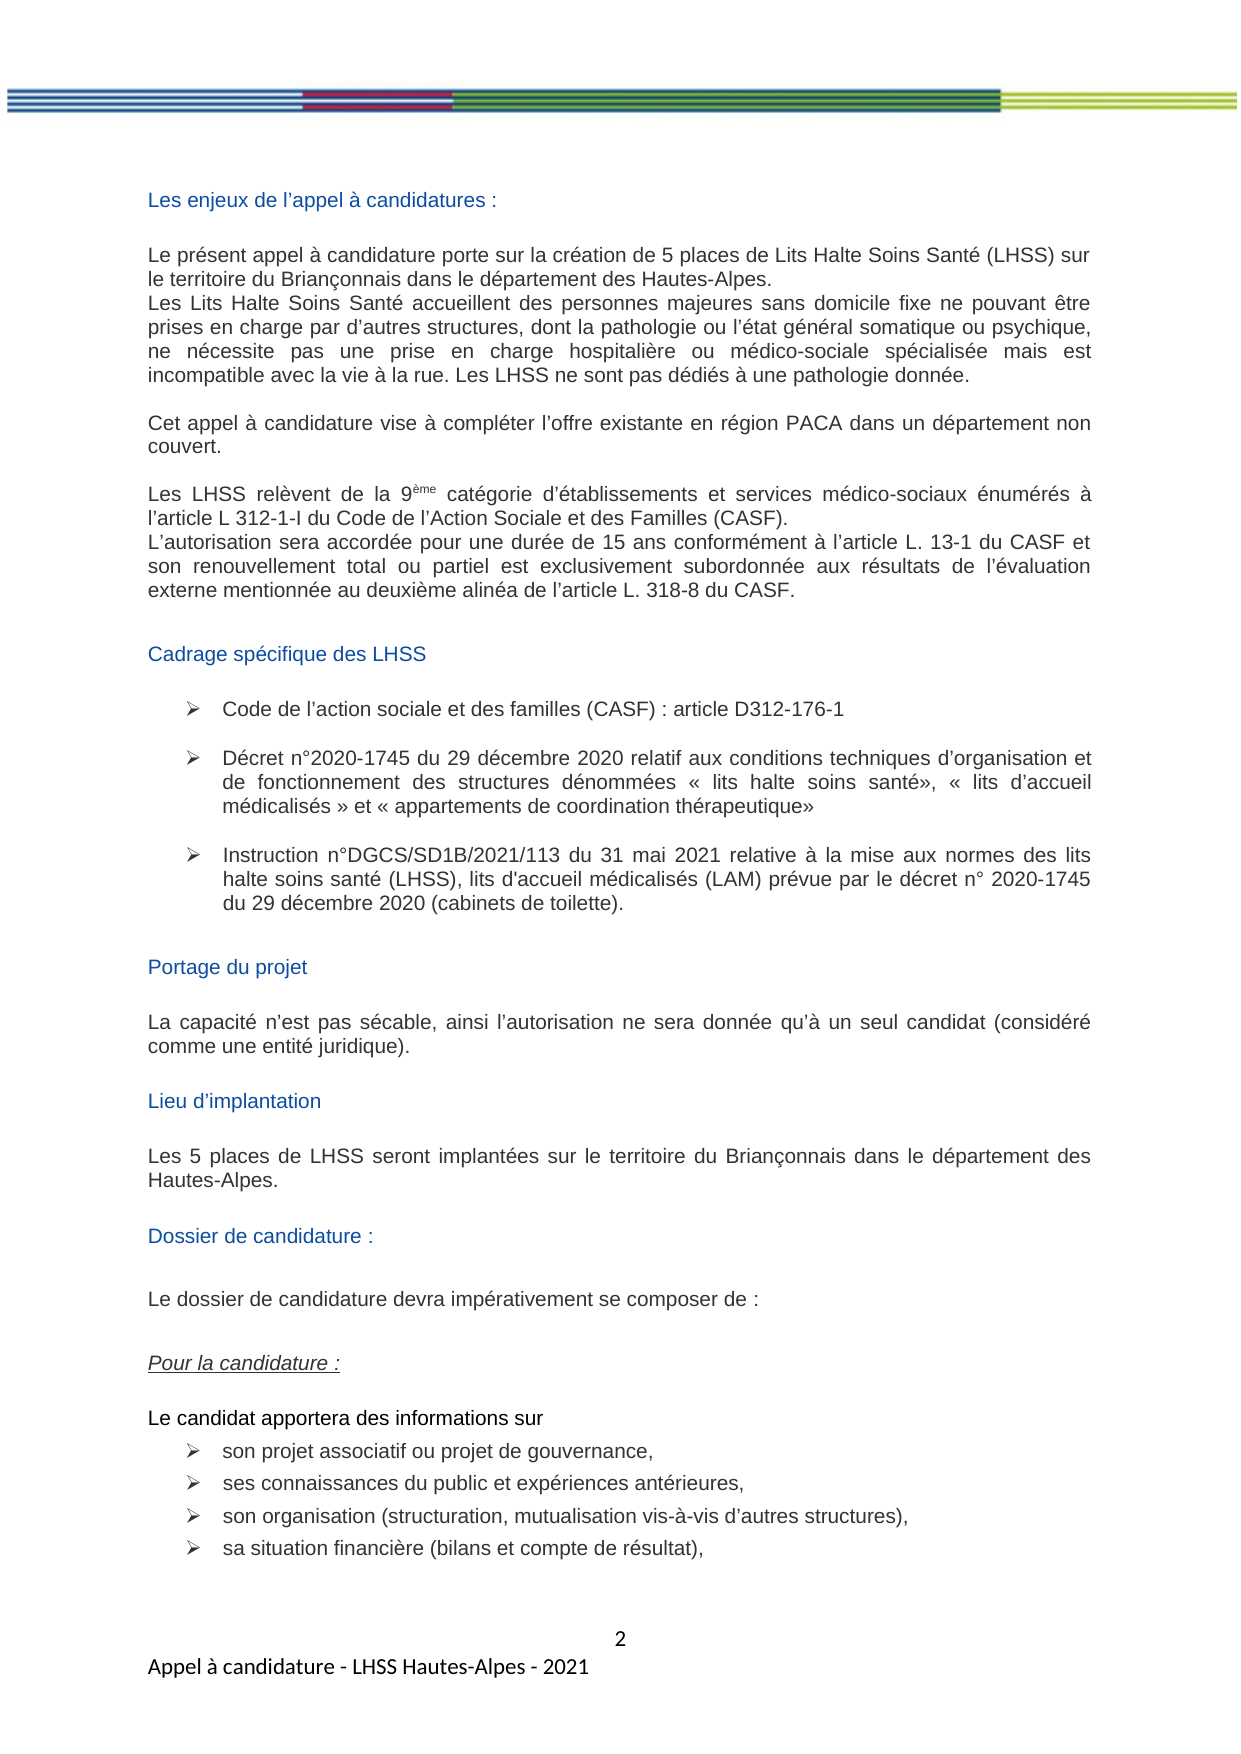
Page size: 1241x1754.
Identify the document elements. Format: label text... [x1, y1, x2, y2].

text Dossier de candidature : [148, 1223, 1093, 1247]
text Les 5 places de LHSS seront implantées sur le territoire du Briançonnais dans le département des Hautes-Alpes. [148, 1144, 1093, 1192]
text Cadrage spécifique des LHSS [148, 633, 1093, 666]
list Décret n°2020-1745 du 29 décembre 2020 relatif aux conditions techniques d’organisation et de fonctionnement des structures dénommées « lits halte soins santé», « lits d’accueil médicalisés » et « appartements de coordination thérapeutique» [185, 746, 1093, 818]
text Le candidat apportera des informations sur [148, 1406, 1093, 1430]
text La capacité n’est pas sécable, ainsi l’autorisation ne sera donnée qu’à un seul candidat (considéré comme une entité juridique). [148, 1010, 1093, 1058]
text Le dossier de candidature devra impérativement se composer de : [148, 1279, 1093, 1311]
list ses connaissances du public et expériences antérieures, [185, 1463, 1093, 1495]
text Lieu d’implantation [148, 1089, 1093, 1113]
text Les LHSS relèvent de la 9ème catégorie d’établissements et services médico-sociaux énumérés à l’article L 312-1-I du Code de l’Action Sociale et des Familles (CASF). [148, 482, 1093, 530]
text Pour la candidature : [148, 1342, 1093, 1375]
text L’autorisation sera accordée pour une durée de 15 ans conformément à l’article L. 13-1 du CASF et son renouvellement total ou partiel est exclusivement subordonnée aux résultats de l’évaluation externe mentionnée au deuxième alinéa de l’article L. 318-8 du CASF. [148, 530, 1093, 602]
list son organisation (structuration, mutualisation vis-à-vis d’autres structures), [185, 1495, 1093, 1528]
text Les enjeux de l’appel à candidatures : [148, 179, 1093, 211]
picture [5, 78, 1236, 144]
list sa situation financière (bilans et compte de résultat), [185, 1528, 1093, 1560]
text Les Lits Halte Soins Santé accueillent des personnes majeures sans domicile fixe ne pouvant être prises en charge par d’autres structures, dont la pathologie ou l’état général somatique ou psychique, ne nécessite pas une prise en charge hospitalière ou médico-sociale spécialisée mais est incompatible avec la vie à la rue. Les LHSS ne sont pas dédiés à une pathologie donnée. [148, 291, 1093, 386]
text Portage du projet [148, 946, 1093, 979]
text Cet appel à candidature vise à compléter l’offre existante en région PACA dans un département non couvert. [148, 410, 1093, 458]
list Code de l’action sociale et des familles (CASF) : article D312-176-1 [185, 697, 1093, 721]
list son projet associatif ou projet de gouvernance, [185, 1430, 1093, 1463]
list Instruction n°DGCS/SD1B/2021/113 du 31 mai 2021 relative à la mise aux normes des lits halte soins santé (LHSS), lits d'accueil médicalisés (LAM) prévue par le décret n° 2020-1745 du 29 décembre 2020 (cabinets de toilette). [185, 843, 1093, 915]
text Le présent appel à candidature porte sur la création de 5 places de Lits Halte Soins Santé (LHSS) sur le territoire du Briançonnais dans le département des Hautes-Alpes. [148, 243, 1093, 291]
